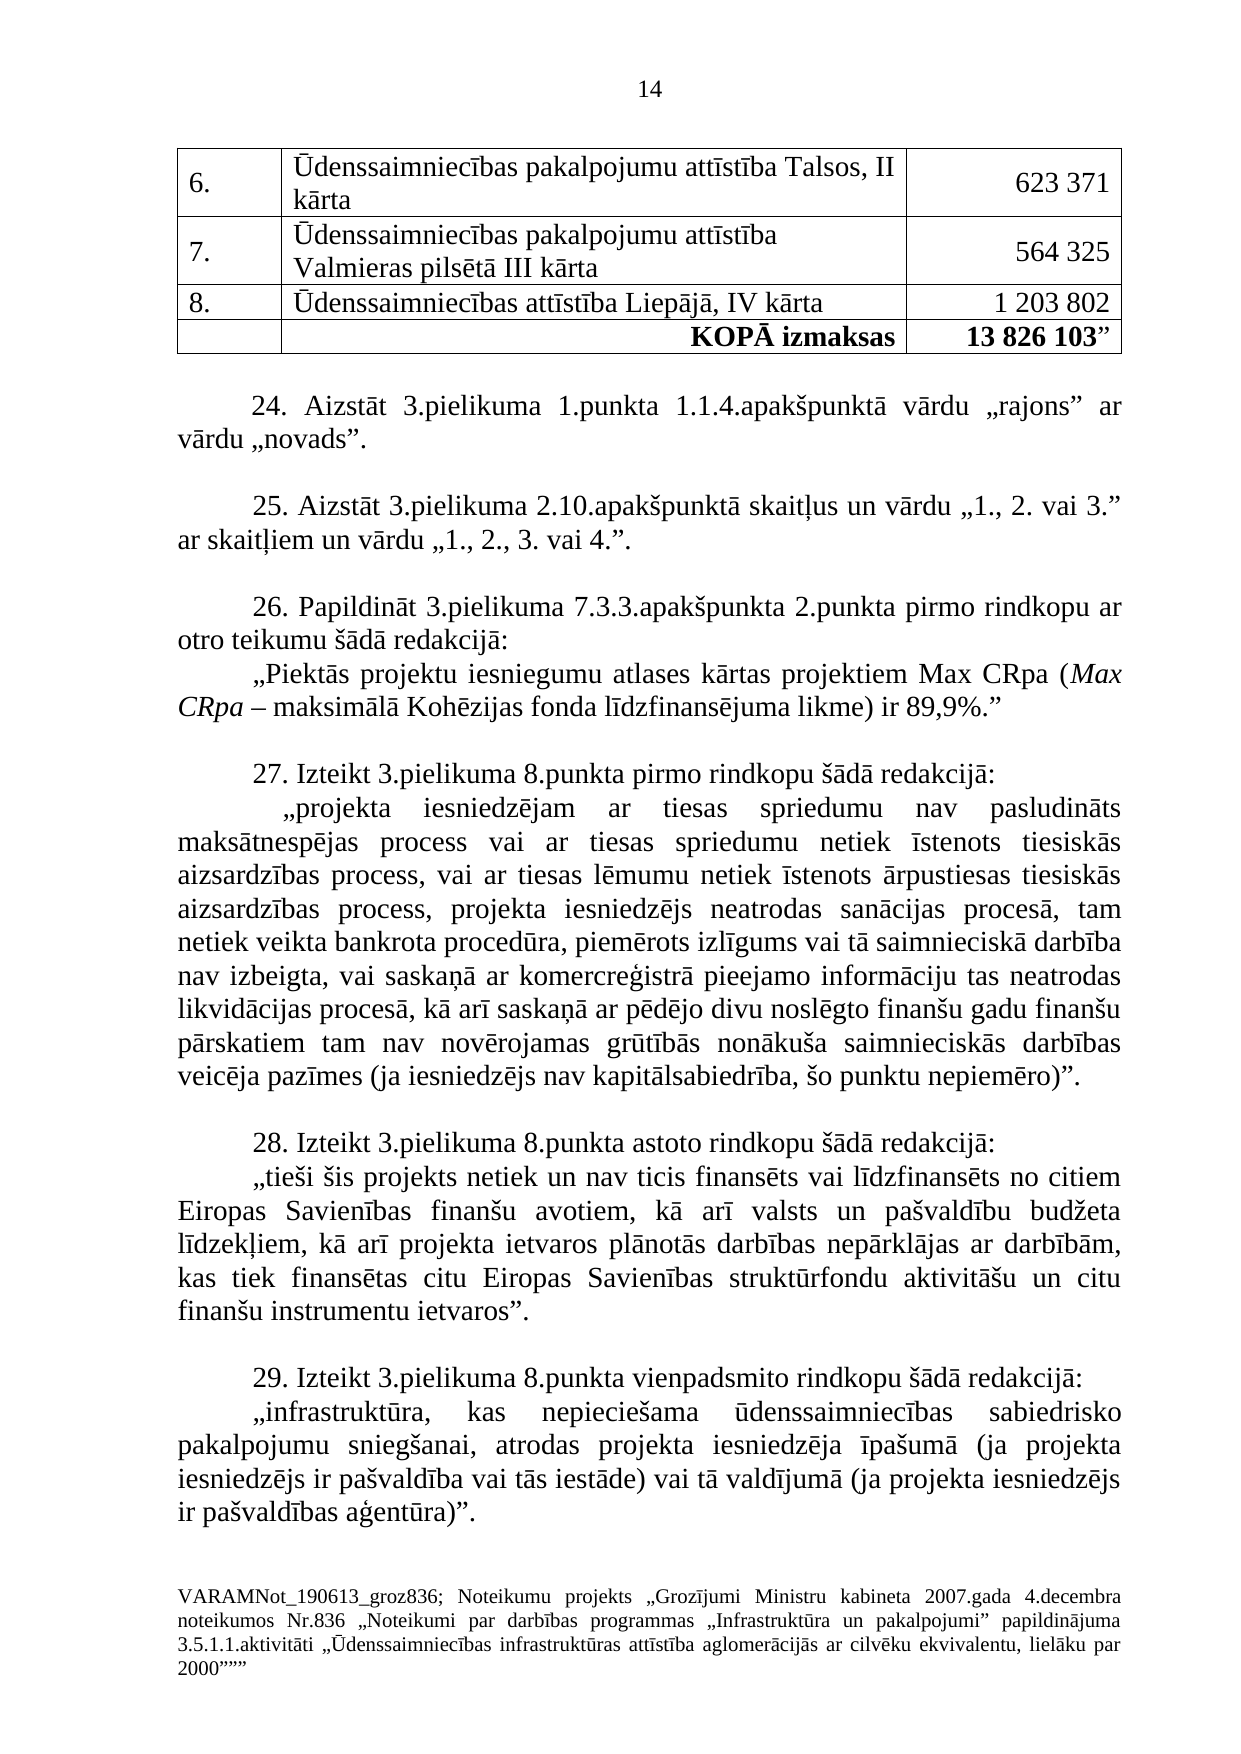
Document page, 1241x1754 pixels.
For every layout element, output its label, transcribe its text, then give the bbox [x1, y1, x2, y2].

table_cell 1 203 802 [907, 285, 1121, 318]
list „tieši šis projekts netiek un nav ticis finansēts vai līdzfinansēts no citiem Eiropas Savienības finanšu avotiem, kā arī valsts un pašvaldību budžeta līdzekļiem, kā arī projekta ietvaros plānotās darbības nepārklājas ar darbībām, kas tiek finansētas citu Eiropas Savienības struktūrfondu aktivitāšu un citu finanšu instrumentu ietvaros”. [177, 1159, 1122, 1327]
list 26. Papildināt 3.pielikuma 7.3.3.apakšpunkta 2.punkta pirmo rindkopu ar otro teikumu šādā redakcijā: [177, 589, 1122, 656]
list 24. Aizstāt 3.pielikuma 1.punkta 1.1.4.apakšpunktā vārdu „rajons” ar vārdu „novads”. [177, 388, 1122, 455]
table_cell 8. [178, 285, 281, 318]
list „projekta iesniedzējam ar tiesas spriedumu nav pasludināts maksātnespējas process vai ar tiesas spriedumu netiek īstenots tiesiskās aizsardzības process, vai ar tiesas lēmumu netiek īstenots ārpustiesas tiesiskās aizsardzības process, projekta iesniedzējs neatrodas sanācijas procesā, tam netiek veikta bankrota procedūra, piemērots izlīgums vai tā saimnieciskā darbība nav izbeigta, vai saskaņā ar komercreģistrā pieejamo informāciju tas neatrodas likvidācijas procesā, kā arī saskaņā ar pēdējo divu noslēgto finanšu gadu finanšu pārskatiem tam nav novērojamas grūtībās nonākuša saimnieciskās darbības veicēja pazīmes (ja iesniedzējs nav kapitālsabiedrība, šo punktu nepiemēro)”. [177, 790, 1122, 1092]
table_cell KOPĀ izmaksas [282, 320, 906, 353]
list 27. Izteikt 3.pielikuma 8.punkta pirmo rindkopu šādā redakcijā: [177, 757, 1122, 790]
list 28. Izteikt 3.pielikuma 8.punkta astoto rindkopu šādā redakcijā: [177, 1126, 1122, 1159]
list 29. Izteikt 3.pielikuma 8.punkta vienpadsmito rindkopu šādā redakcijā: [177, 1360, 1122, 1394]
list 25. Aizstāt 3.pielikuma 2.10.apakšpunktā skaitļus un vārdu „1., 2. vai 3.” ar skaitļiem un vārdu „1., 2., 3. vai 4.”. [177, 488, 1122, 555]
table_cell 623 371 [907, 149, 1121, 216]
table_cell Ūdenssaimniecības pakalpojumu attīstība Valmieras pilsētā III kārta [282, 217, 906, 284]
table_cell Ūdenssaimniecības attīstība Liepājā, IV kārta [282, 285, 906, 318]
table_cell 7. [178, 217, 281, 284]
table_cell 6. [178, 149, 281, 216]
list „Piektās projektu iesniegumu atlases kārtas projektiem Max CRpa (Max CRpa – maksimālā Kohēzijas fonda līdzfinansējuma likme) ir 89,9%.” [177, 656, 1122, 723]
table_cell 564 325 [907, 217, 1121, 284]
list „infrastruktūra, kas nepieciešama ūdenssaimniecības sabiedrisko pakalpojumu sniegšanai, atrodas projekta iesniedzēja īpašumā (ja projekta iesniedzējs ir pašvaldība vai tās iestāde) vai tā valdījumā (ja projekta iesniedzējs ir pašvaldības aģentūra)”. [177, 1394, 1122, 1528]
table_cell [178, 320, 281, 353]
table_cell 13 826 103” [907, 320, 1121, 353]
table_cell Ūdenssaimniecības pakalpojumu attīstība Talsos, II kārta [282, 149, 906, 216]
